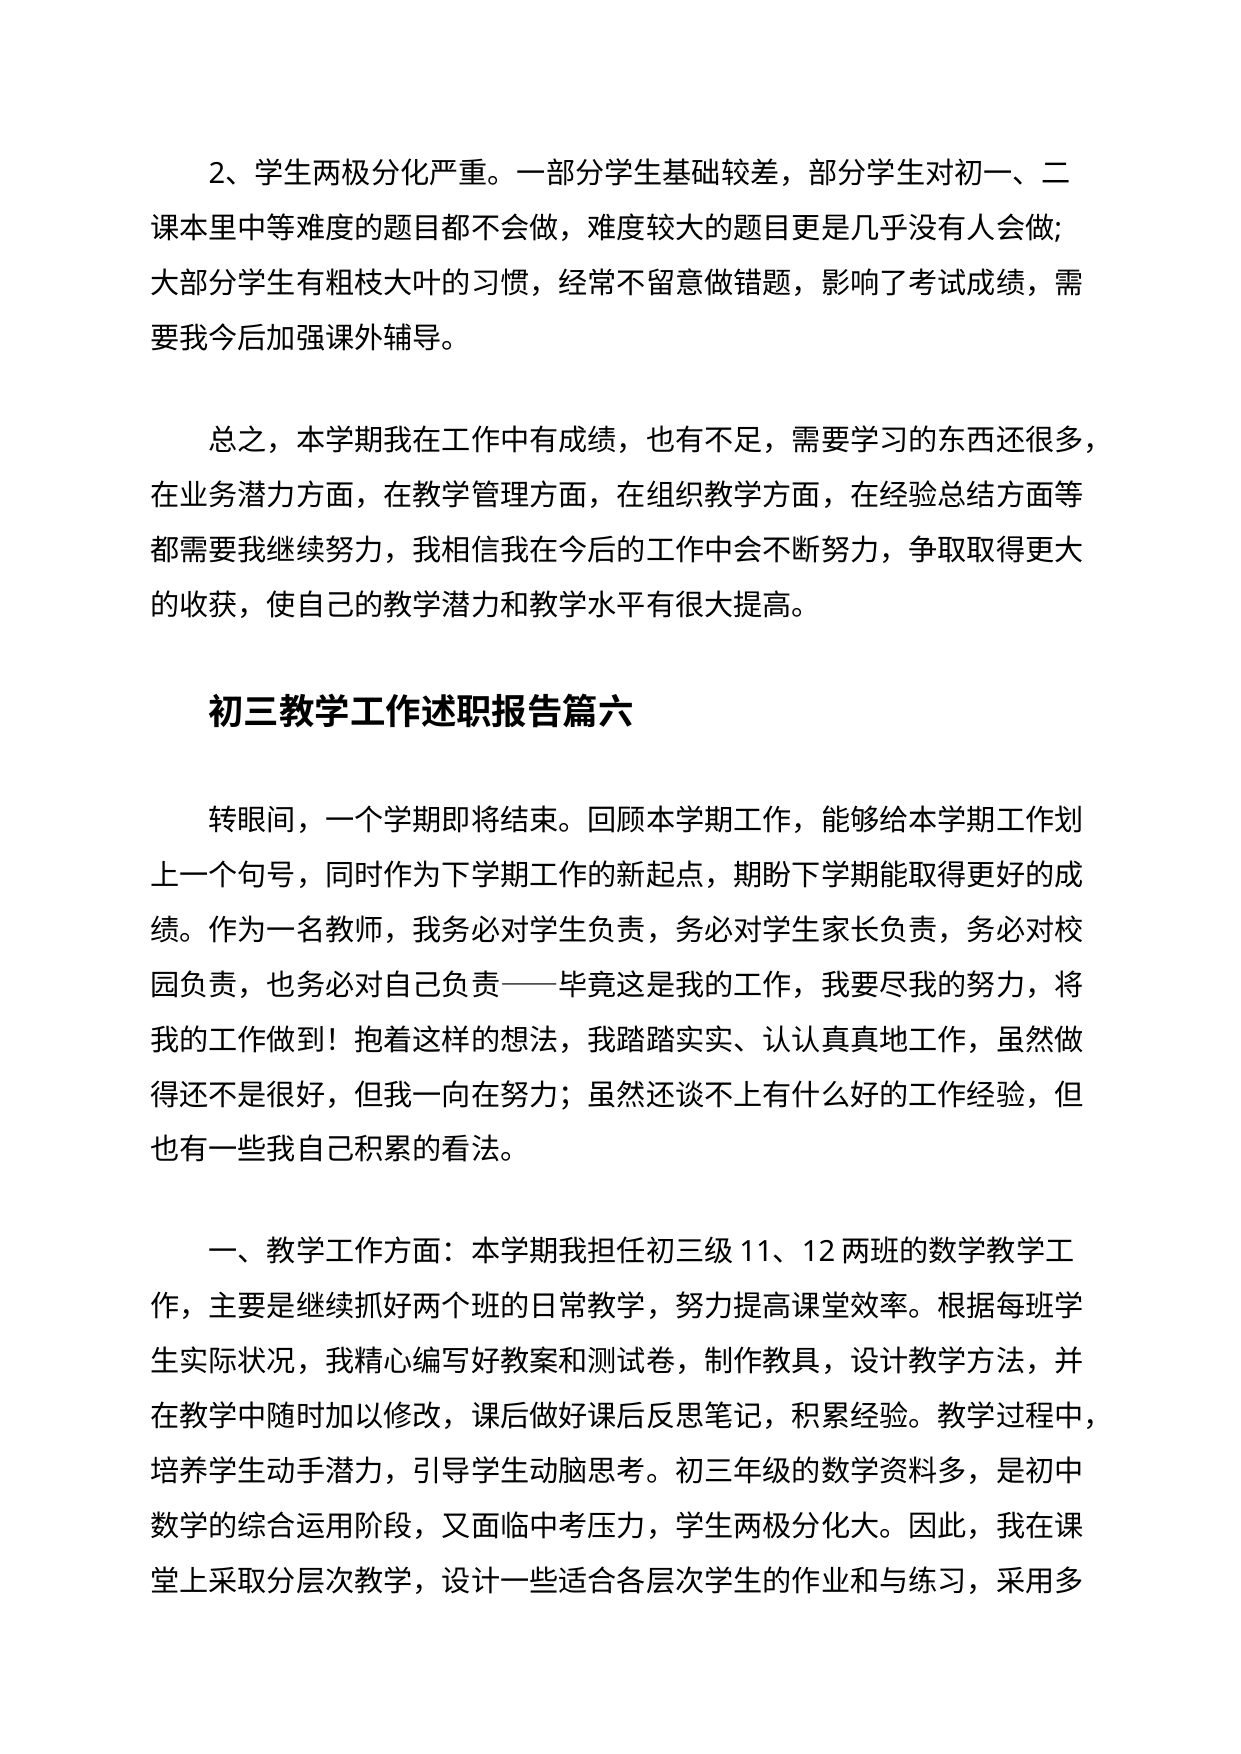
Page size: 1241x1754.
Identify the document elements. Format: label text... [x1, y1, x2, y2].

text 初三教学工作述职报告篇六 [150, 683, 1090, 734]
text 总之，本学期我在工作中有成绩，也有不足，需要学习的东西还很多，在业务潜力方面，在教学管理方面，在组织教学方面，在经验总结方面等都需要我继续努力，我相信我在今后的工作中会不断努力，争取取得更大的收获，使自己的教学潜力和教学水平有很大提高。 [150, 417, 1090, 624]
text 2、学生两极分化严重。一部分学生基础较差，部分学生对初一、二课本里中等难度的题目都不会做，难度较大的题目更是几乎没有人会做;大部分学生有粗枝大叶的习惯，经常不留意做错题，影响了考试成绩，需要我今后加强课外辅导。 [150, 150, 1090, 357]
text 转眼间，一个学期即将结束。回顾本学期工作，能够给本学期工作划上一个句号，同时作为下学期工作的新起点，期盼下学期能取得更好的成绩。作为一名教师，我务必对学生负责，务必对学生家长负责，务必对校园负责，也务必对自己负责——毕竟这是我的工作，我要尽我的努力，将我的工作做到！抱着这样的想法，我踏踏实实、认认真真地工作，虽然做得还不是很好，但我一向在努力；虽然还谈不上有什么好的工作经验，但也有一些我自己积累的看法。 [150, 797, 1090, 1168]
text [150, 1228, 1090, 1599]
